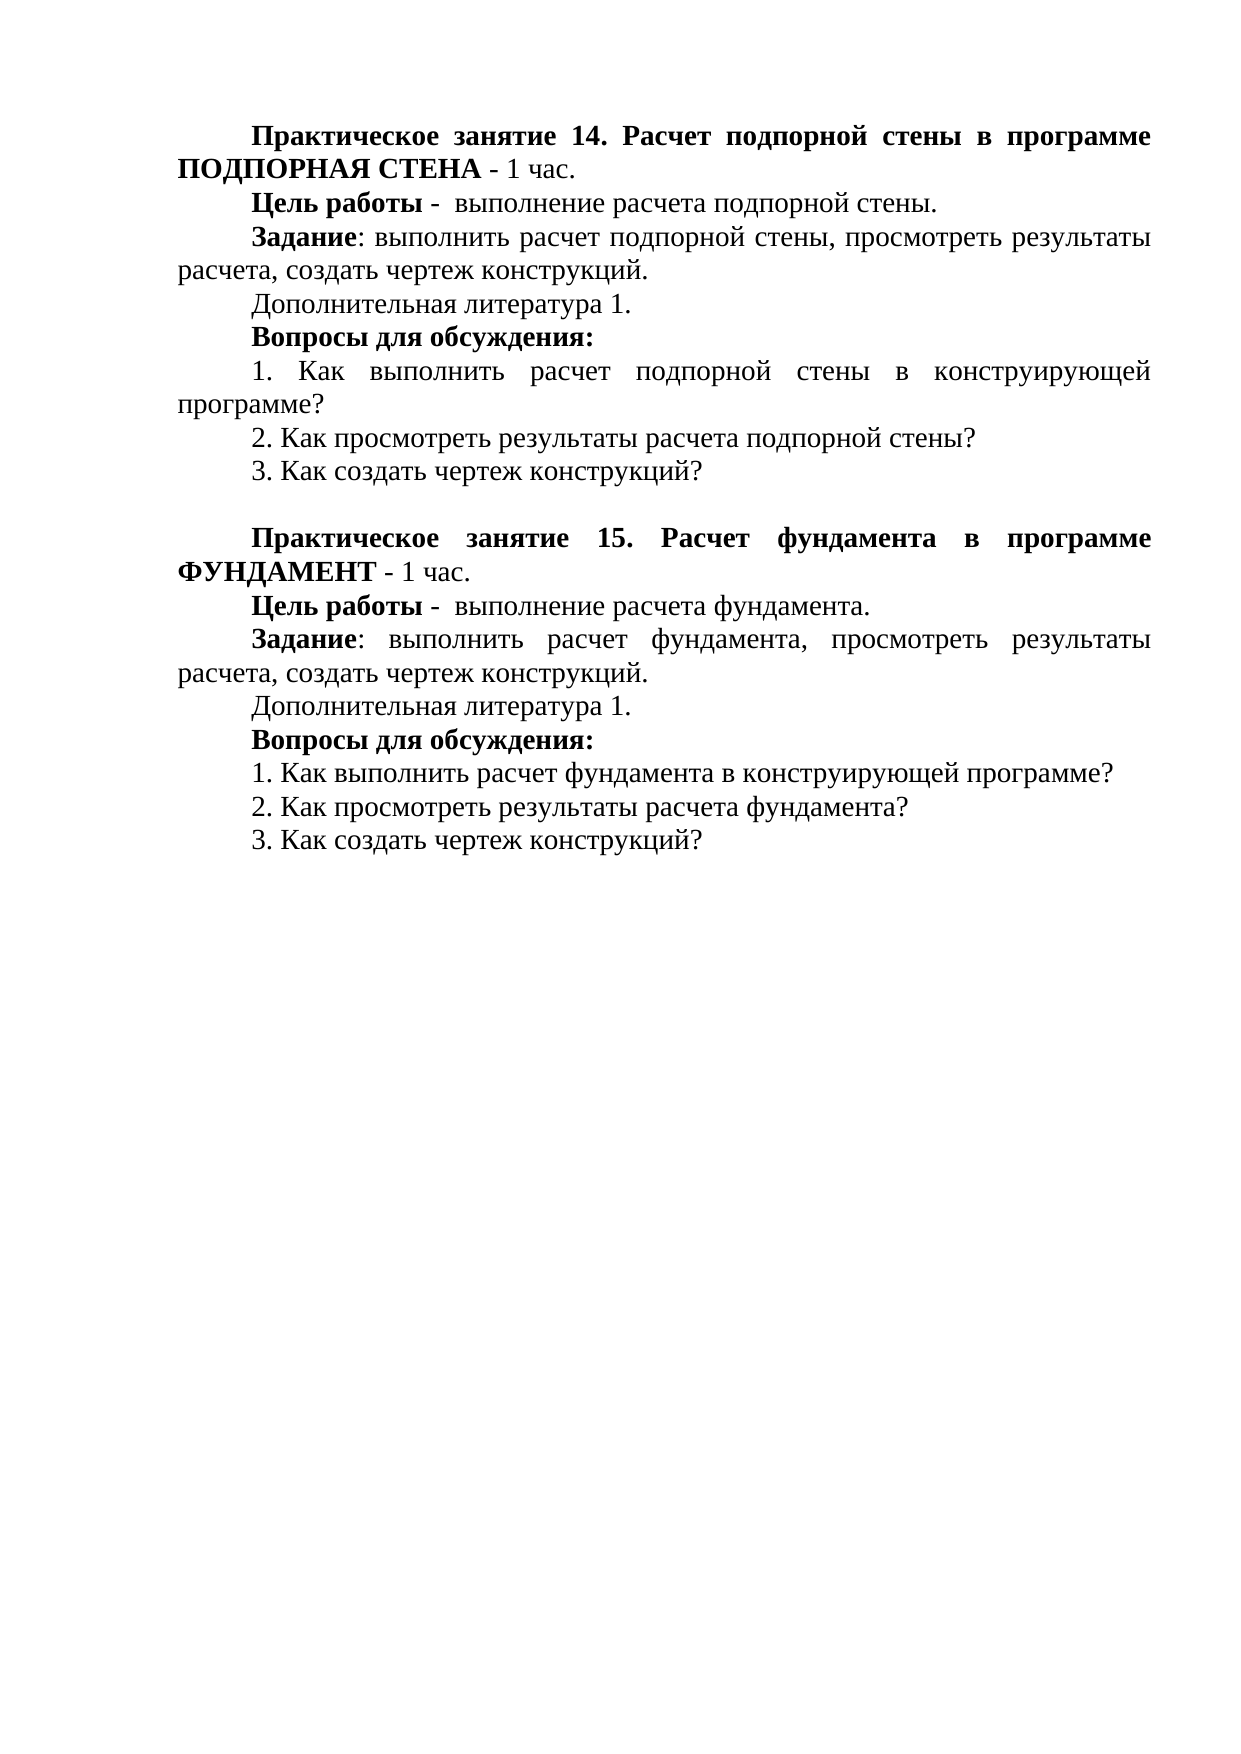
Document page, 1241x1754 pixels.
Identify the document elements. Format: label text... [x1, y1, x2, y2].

text 2. Как просмотреть результаты расчета фундамента? [177, 789, 1152, 822]
text 2. Как просмотреть результаты расчета подпорной стены? [177, 420, 1152, 453]
text 3. Как создать чертеж конструкций? [177, 453, 1152, 487]
text 1. Как выполнить расчет подпорной стены в конструирующей программе? [177, 353, 1152, 420]
text Дополнительная литература 1. [177, 688, 1152, 722]
text Дополнительная литература 1. [177, 286, 1152, 319]
text Вопросы для обсуждения: [177, 319, 1152, 353]
text Практическое занятие 15. Расчет фундамента в программе ФУНДАМЕНТ - 1 час. [177, 521, 1152, 588]
text 1. Как выполнить расчет фундамента в конструирующей программе? [177, 755, 1152, 789]
text Практическое занятие 14. Расчет подпорной стены в программе ПОДПОРНАЯ СТЕНА - 1 час. [177, 118, 1152, 185]
text Задание: выполнить расчет фундамента, просмотреть результаты расчета, создать чертеж конструкций. [177, 621, 1152, 688]
text 3. Как создать чертеж конструкций? [177, 822, 1152, 856]
text Задание: выполнить расчет подпорной стены, просмотреть результаты расчета, создать чертеж конструкций. [177, 219, 1152, 286]
text Цель работы - выполнение расчета фундамента. [177, 588, 1152, 621]
text Цель работы - выполнение расчета подпорной стены. [177, 185, 1152, 219]
text Вопросы для обсуждения: [177, 722, 1152, 755]
